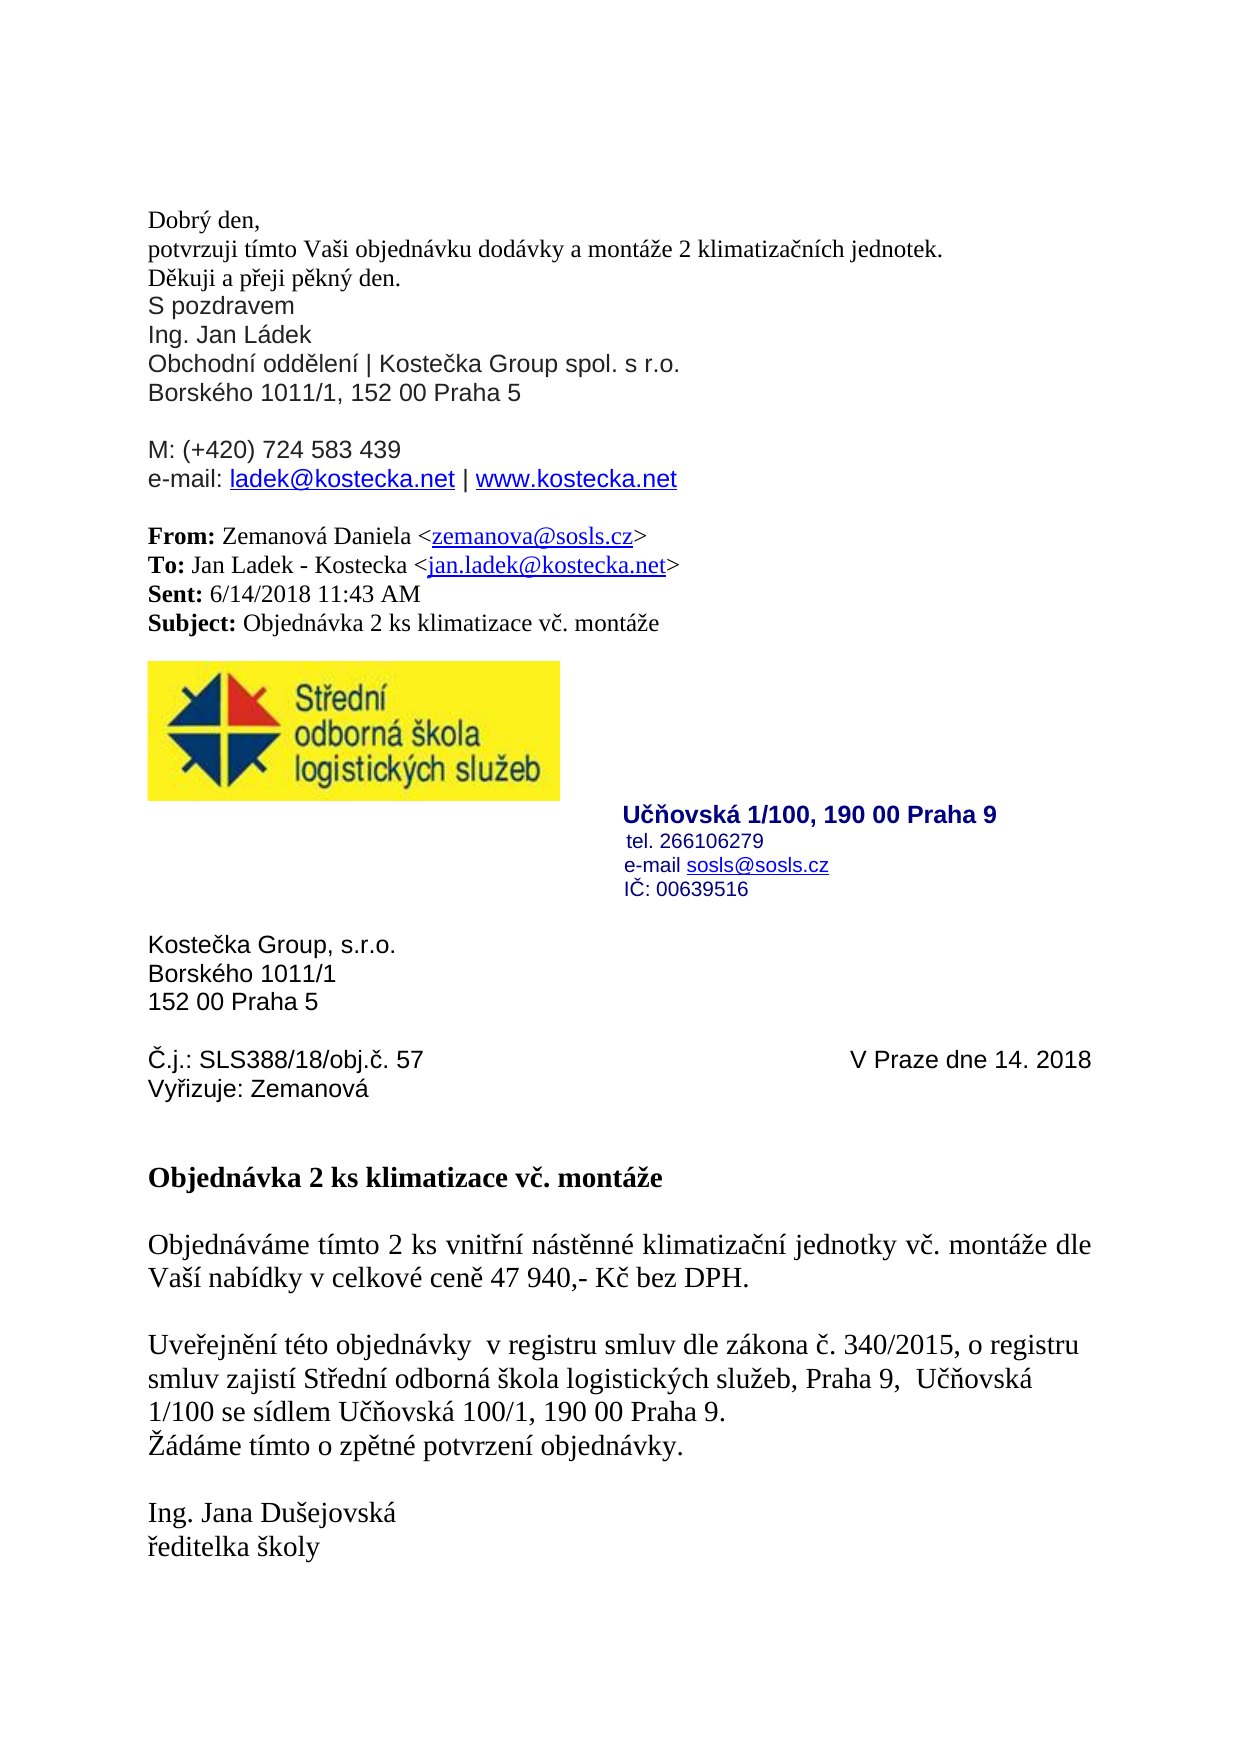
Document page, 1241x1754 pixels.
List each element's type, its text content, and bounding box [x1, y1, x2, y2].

text tel. 266106279 [148, 829, 1093, 853]
text potvrzuji tímto Vaši objednávku dodávky a montáže 2 klimatizačních jednotek. [148, 234, 1093, 263]
text Kostečka Group, s.r.o. [148, 930, 1093, 958]
text Děkuji a přeji pěkný den. S pozdravem [148, 263, 1093, 320]
picture [147, 661, 561, 801]
text Ing. Jan Ládek Obchodní oddělení | Kostečka Group spol. s r.o. Borského 1011/1, 152 00 Praha 5 M: (+420) 724 583 439 e-mail: ladek@kostecka.net | www.kostecka.net [148, 320, 1093, 493]
text Učňovská 1/100, 190 00 Praha 9 [148, 800, 1093, 829]
text Č.j.: SLS388/18/obj.č. 57 V Praze dne 14. 2018 [148, 1045, 1093, 1073]
text From: Zemanová Daniela <zemanova@sosls.cz> To: Jan Ladek - Kostecka <jan.ladek@kostecka.net> Sent: 6/14/2018 11:43 AM Subject: Objednávka 2 ks klimatizace vč. montáže [148, 493, 1093, 636]
text Vyřizuje: Zemanová [148, 1073, 1093, 1102]
text Objednávka 2 ks klimatizace vč. montáže [148, 1160, 1093, 1193]
text Borského 1011/1 [148, 958, 1093, 987]
text Uveřejnění této objednávky v registru smluv dle zákona č. 340/2015, o registru smluv zajistí Střední odborná škola logistických služeb, Praha 9, Učňovská 1/100 se sídlem Učňovská 100/1, 190 00 Praha 9. [148, 1327, 1093, 1428]
text ředitelka školy [148, 1529, 1093, 1562]
text Ing. Jana Dušejovská [148, 1495, 1093, 1529]
text 152 00 Praha 5 [148, 987, 1093, 1016]
text Žádáme tímto o zpětné potvrzení objednávky. [148, 1428, 1093, 1462]
text IČ: 00639516 [148, 877, 1093, 901]
text e-mail sosls@sosls.cz [148, 853, 1093, 877]
text Objednáváme tímto 2 ks vnitřní nástěnné klimatizační jednotky vč. montáže dle Vaší nabídky v celkové ceně 47 940,- Kč bez DPH. [148, 1227, 1093, 1294]
text Dobrý den, [148, 205, 1093, 234]
